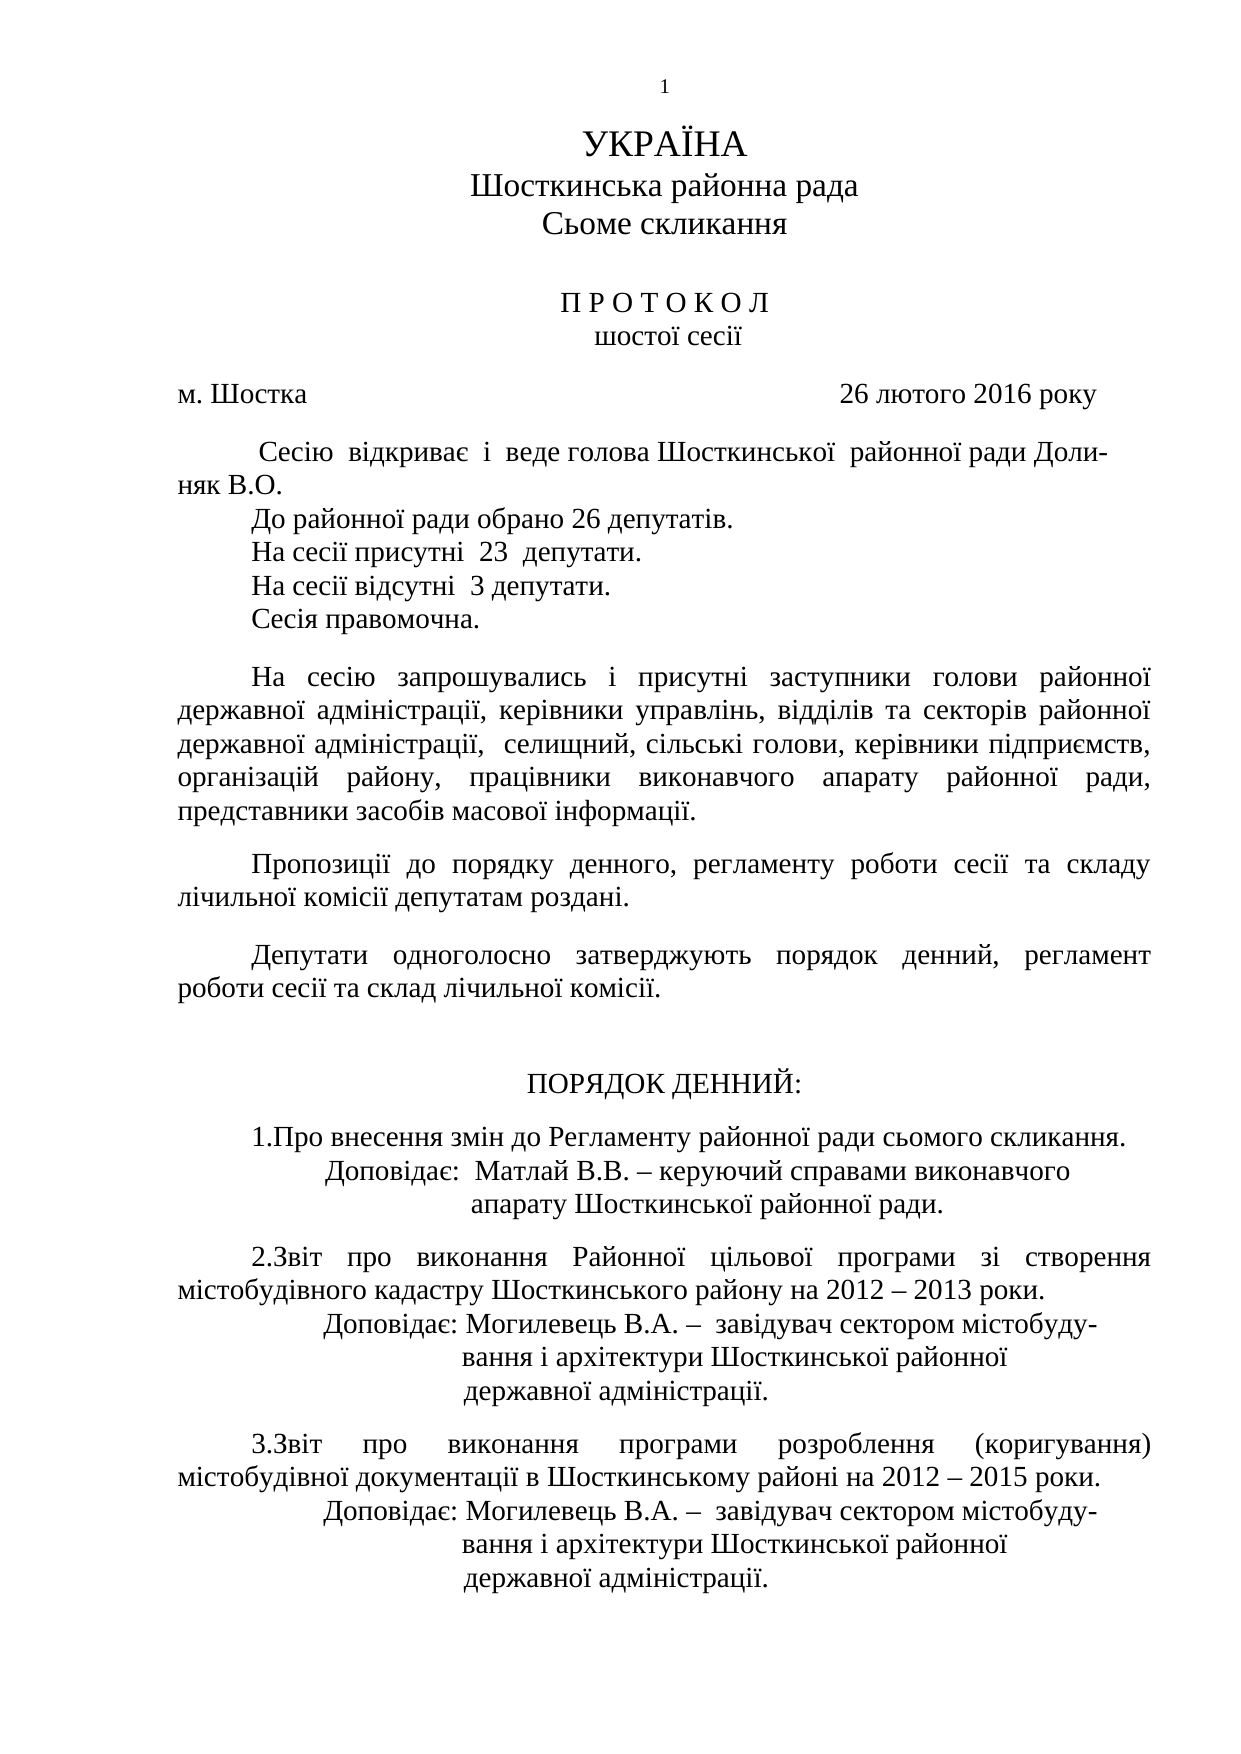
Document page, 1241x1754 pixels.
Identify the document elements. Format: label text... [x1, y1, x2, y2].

text На сесію запрошувались і присутні заступники голови районної державної адміністрації, керівники управлінь, відділів та секторів районної державної адміністрації, селищний, сільські голови, керівники підприємств, організацій району, працівники виконавчого апарату районної ради, представники засобів масової інформації. [177, 659, 1152, 827]
text 1.Про внесення змін до Регламенту районної ради сьомого скликання. [177, 1119, 1152, 1153]
text Сесію відкриває і веде голова Шосткинської районної ради Доли- [177, 434, 1152, 467]
text Пропозиції до порядку денного, регламенту роботи сесії та складу лічильної комісії депутатам роздані. [177, 846, 1152, 913]
text Доповідає: Матлай В.В. – керуючий справами виконавчого [251, 1153, 1152, 1186]
text Шосткинська районна рада [177, 165, 1152, 203]
title УКРАЇНА [177, 122, 1152, 165]
text вання і архітектури Шосткинської районної [177, 1526, 1152, 1560]
text м. Шостка 26 лютого 2016 року [177, 376, 1152, 409]
text Доповідає: Могилевець В.А. – завідувач сектором містобуду- [177, 1306, 1152, 1339]
text До районної ради обрано 26 депутатів. [177, 501, 1152, 534]
text 3.Звіт про виконання програми розроблення (коригування) містобудівної документації в Шосткинському районі на 2012 – 2015 роки. [177, 1426, 1152, 1493]
text На сесії присутні 23 депутати. [177, 534, 1152, 568]
text П Р О Т О К О Л [177, 285, 1152, 318]
text вання і архітектури Шосткинської районної [177, 1339, 1152, 1373]
text Сесія правомочна. [177, 601, 1152, 635]
text Депутати одноголосно затверджують порядок денний, регламент роботи сесії та склад лічильної комісії. [177, 937, 1152, 1004]
text державної адміністрації. [252, 1373, 1152, 1407]
text апарату Шосткинської районної ради. [251, 1186, 1152, 1220]
text ПОРЯДОК ДЕННИЙ: [177, 1066, 1152, 1100]
text Сьоме скликання [177, 203, 1152, 242]
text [177, 1493, 1152, 1526]
text державної адміністрації. [252, 1560, 1152, 1593]
text няк В.О. [177, 467, 1152, 501]
text 2.Звіт про виконання Районної цільової програми зі створення містобудівного кадастру Шосткинського району на 2012 – 2013 роки. [177, 1239, 1152, 1306]
text шостої сесії [177, 318, 1152, 352]
text На сесії відсутні 3 депутати. [177, 568, 1152, 601]
